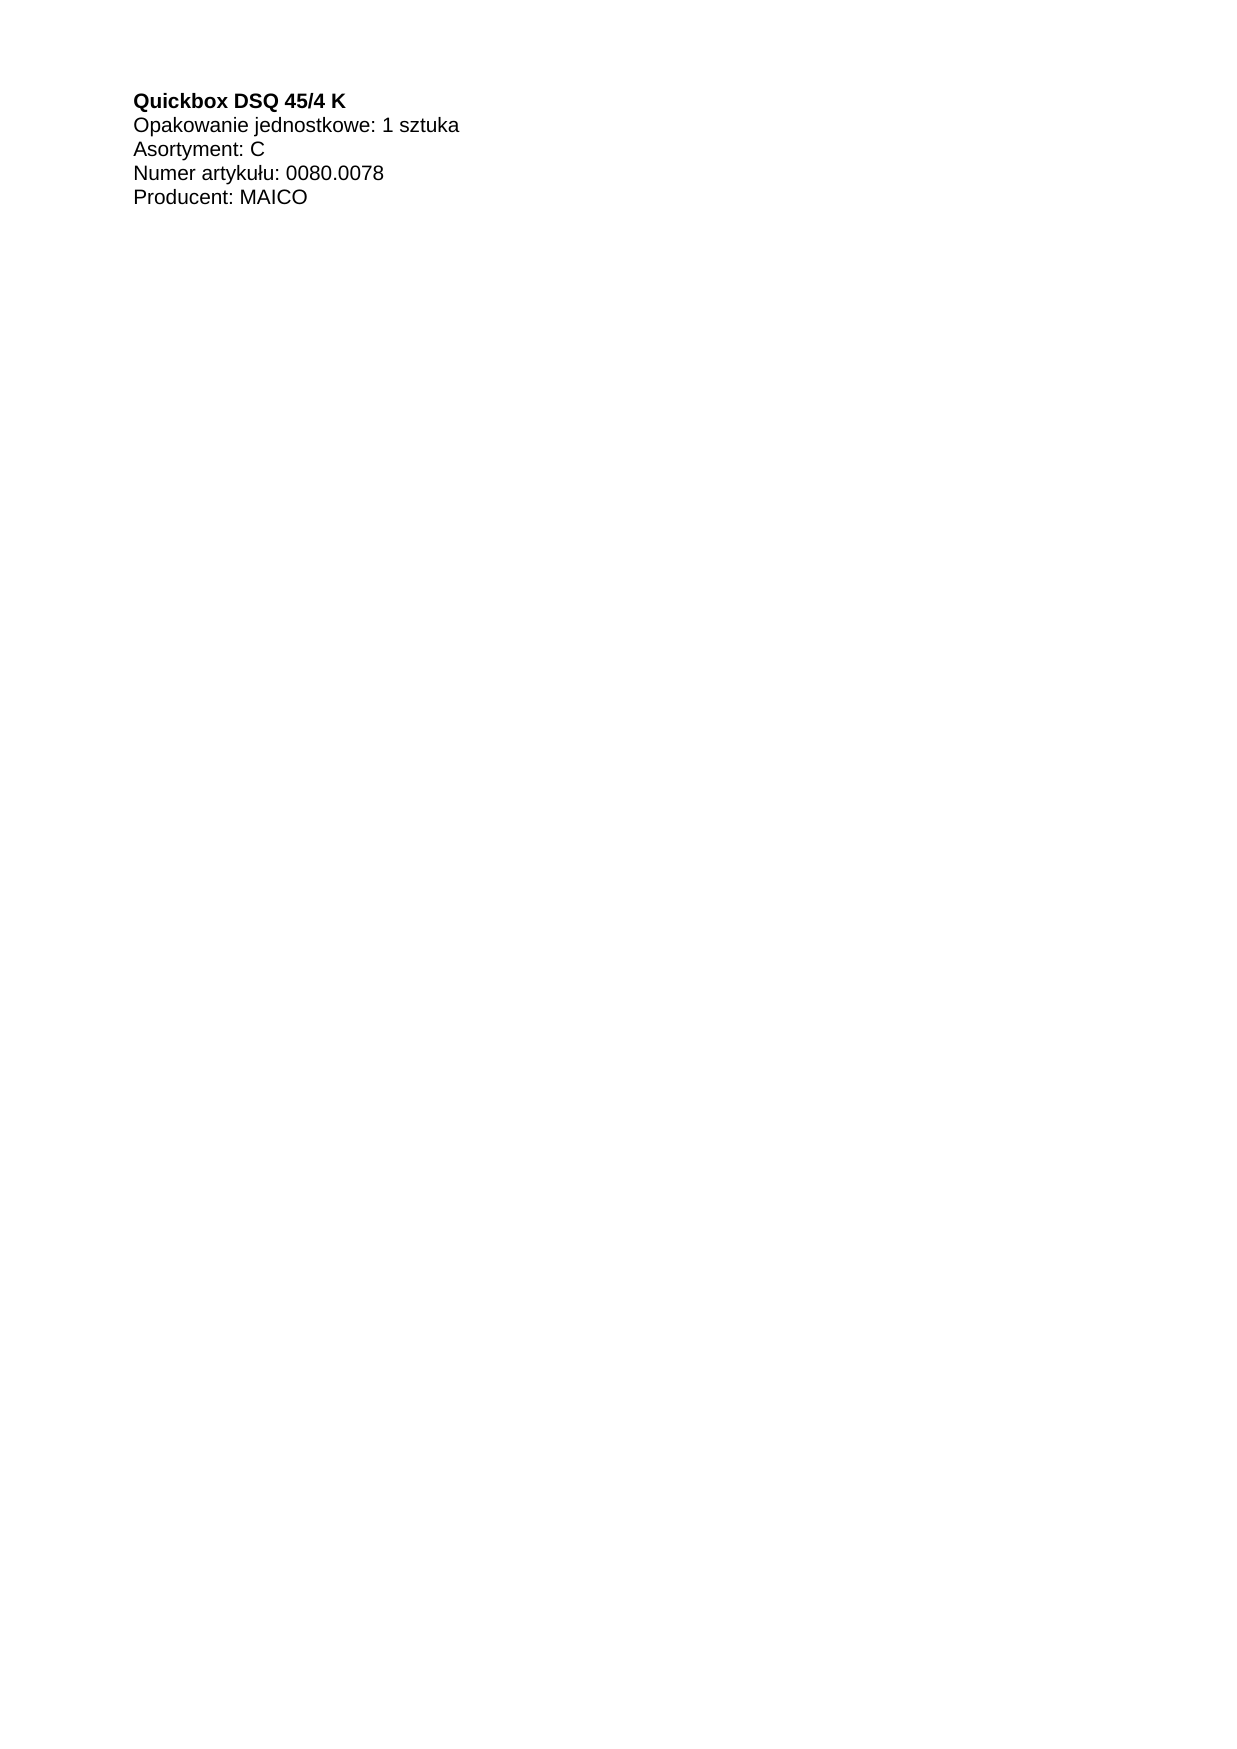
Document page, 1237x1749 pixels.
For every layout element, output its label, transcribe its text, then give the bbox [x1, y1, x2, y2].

text Quickbox DSQ 45/4 KOpakowanie jednostkowe: 1 sztukaAsortyment: C Numer artykułu: 0080.0078Producent: MAICO [133, 89, 1148, 208]
